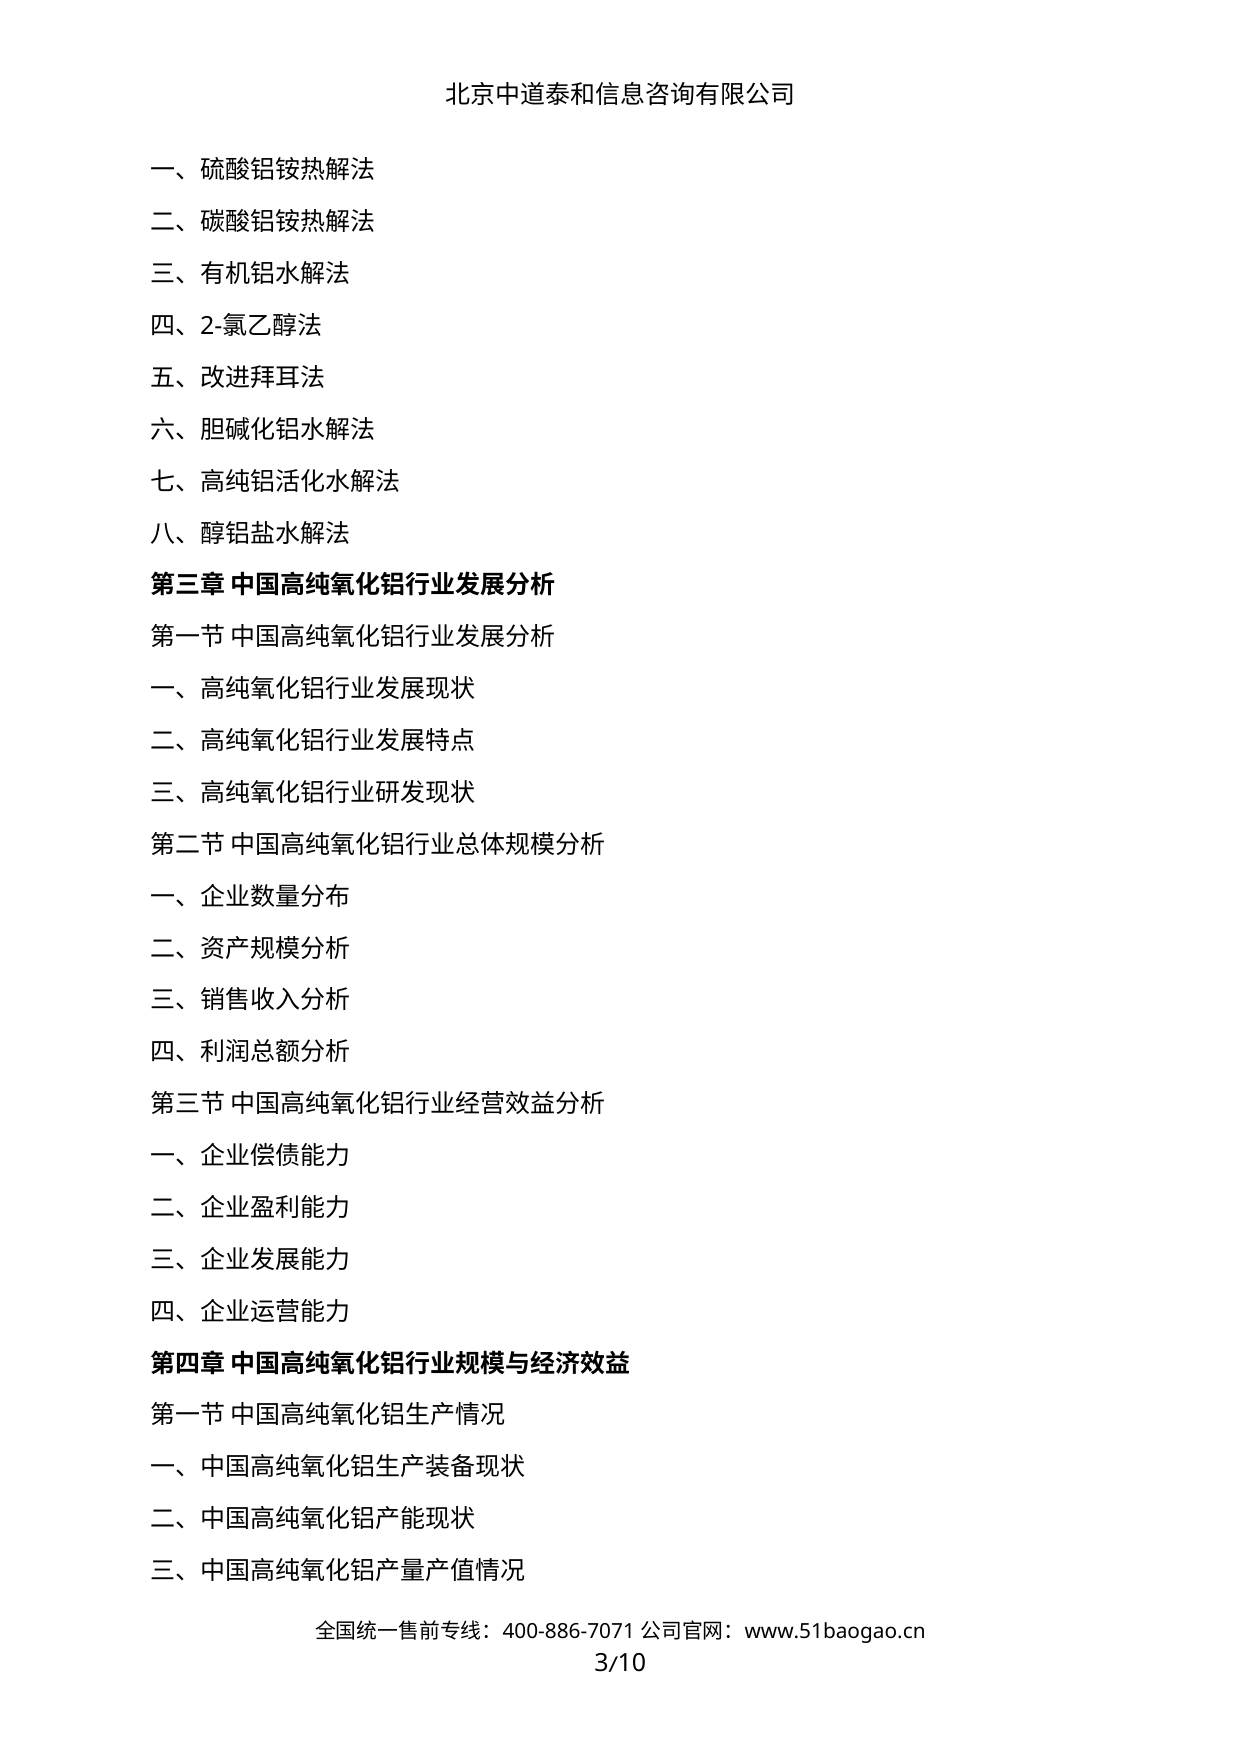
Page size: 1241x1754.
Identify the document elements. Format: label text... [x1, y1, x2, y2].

text 二、中国高纯氧化铝产能现状 [150, 1499, 1090, 1535]
text 三、有机铝水解法 [150, 254, 1090, 290]
text 四、2-氯乙醇法 [150, 306, 1090, 342]
text 一、硫酸铝铵热解法 [150, 150, 1090, 186]
text 一、企业数量分布 [150, 876, 1090, 912]
text 二、碳酸铝铵热解法 [150, 202, 1090, 238]
text 第一节 中国高纯氧化铝行业发展分析 [150, 617, 1090, 653]
text 三、高纯氧化铝行业研发现状 [150, 772, 1090, 809]
text 五、改进拜耳法 [150, 357, 1090, 394]
text 二、资产规模分析 [150, 928, 1090, 964]
text 四、企业运营能力 [150, 1291, 1090, 1327]
text 三、企业发展能力 [150, 1239, 1090, 1276]
text 第二节 中国高纯氧化铝行业总体规模分析 [150, 824, 1090, 861]
text 二、高纯氧化铝行业发展特点 [150, 721, 1090, 757]
text 七、高纯铝活化水解法 [150, 461, 1090, 497]
text 第三节 中国高纯氧化铝行业经营效益分析 [150, 1084, 1090, 1120]
text 四、利润总额分析 [150, 1032, 1090, 1068]
text 三、销售收入分析 [150, 980, 1090, 1016]
text 第一节 中国高纯氧化铝生产情况 [150, 1395, 1090, 1431]
text 一、中国高纯氧化铝生产装备现状 [150, 1447, 1090, 1483]
text 第四章 中国高纯氧化铝行业规模与经济效益 [150, 1343, 1090, 1379]
text 八、醇铝盐水解法 [150, 513, 1090, 549]
text 一、企业偿债能力 [150, 1136, 1090, 1172]
text 二、企业盈利能力 [150, 1187, 1090, 1224]
text 第三章 中国高纯氧化铝行业发展分析 [150, 565, 1090, 601]
text 一、高纯氧化铝行业发展现状 [150, 669, 1090, 705]
text 三、中国高纯氧化铝产量产值情况 [150, 1551, 1090, 1587]
text 六、胆碱化铝水解法 [150, 409, 1090, 446]
